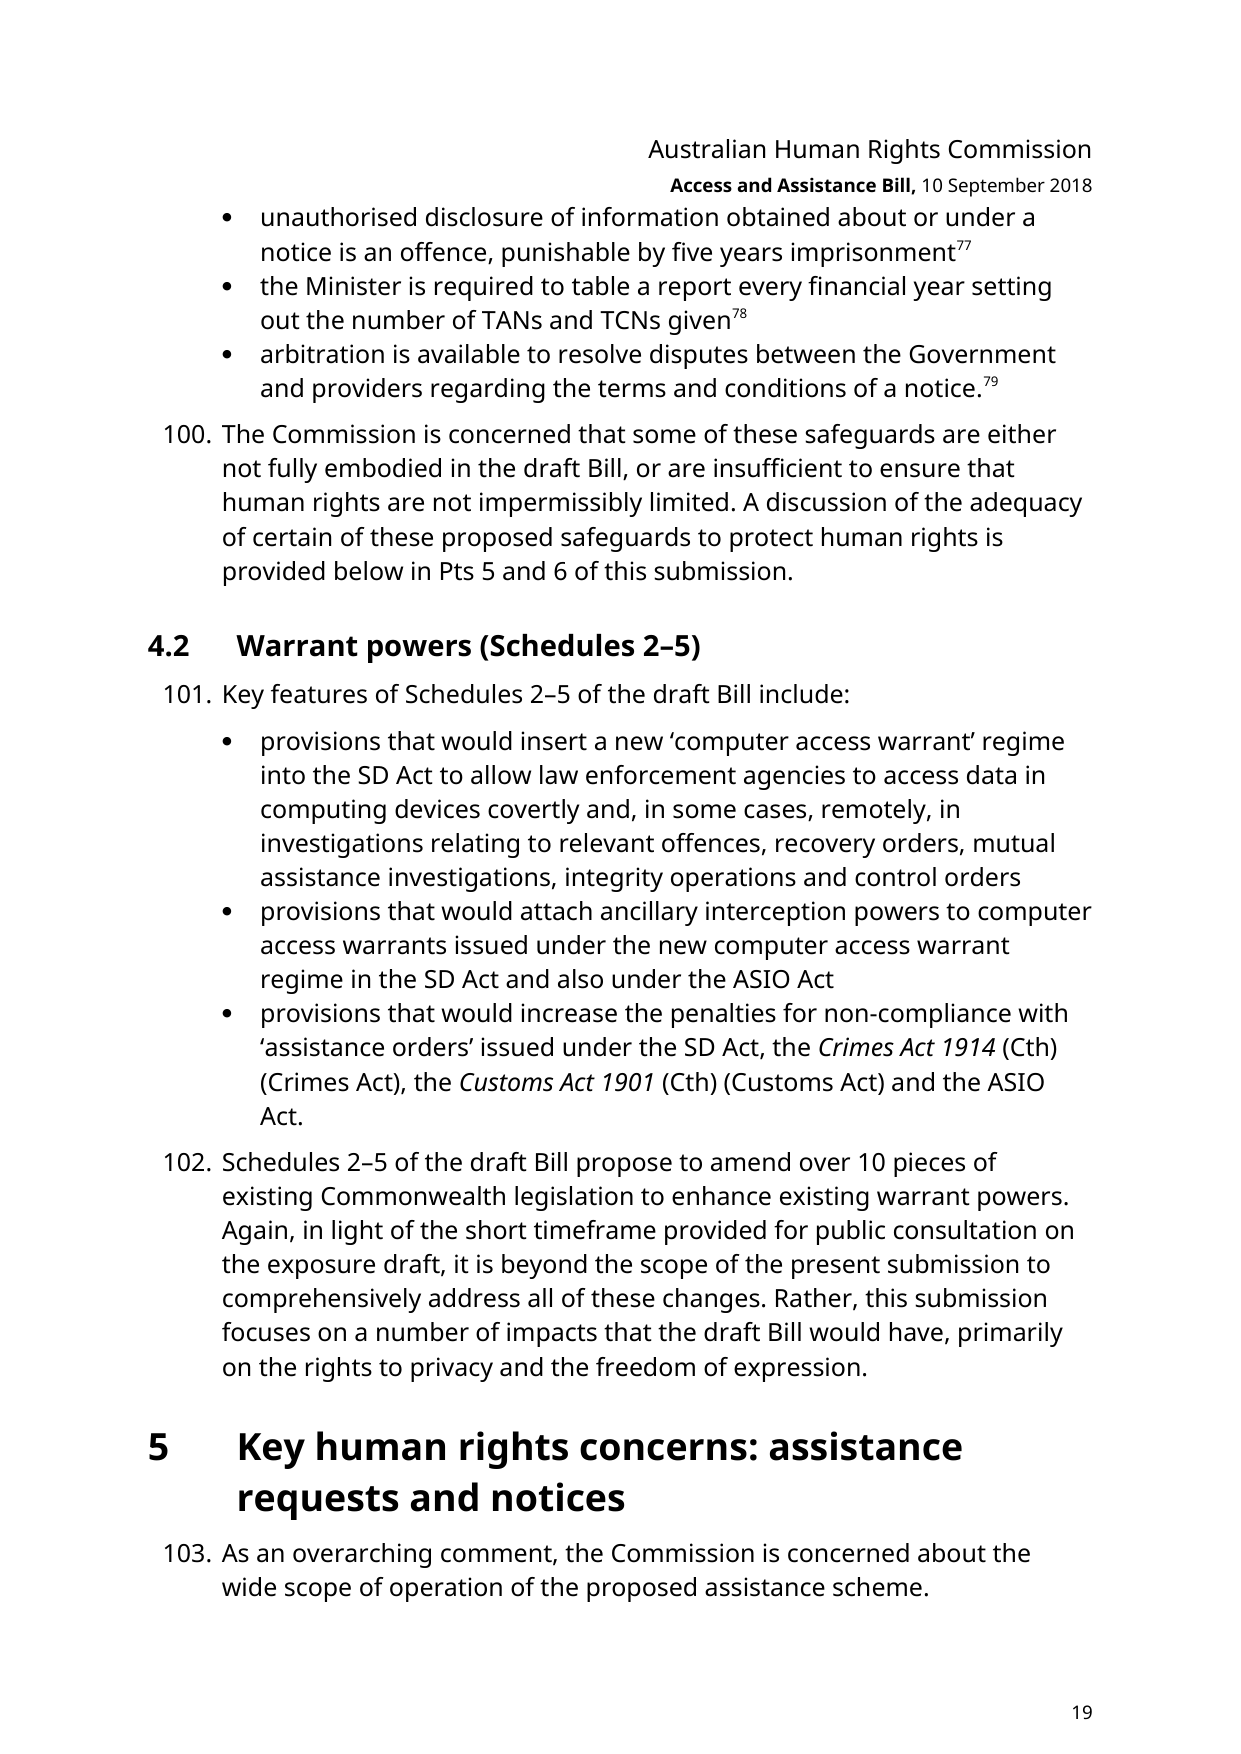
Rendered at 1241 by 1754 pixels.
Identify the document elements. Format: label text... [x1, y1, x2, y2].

list As an overarching comment, the Commission is concerned about the wide scope of operation of the proposed assistance scheme. [162, 1535, 1092, 1603]
subtitle Key human rights concerns: assistance requests and notices [148, 1421, 1092, 1523]
list Schedules 2–5 of the draft Bill propose to amend over 10 pieces of existing Commonwealth legislation to enhance existing warrant powers. Again, in light of the short timeframe provided for public consultation on the exposure draft, it is beyond the scope of the present submission to comprehensively address all of these changes. Rather, this submission focuses on a number of impacts that the draft Bill would have, primarily on the rights to privacy and the freedom of expression. [162, 1145, 1092, 1383]
list Key features of Schedules 2–5 of the draft Bill include: [162, 677, 1092, 711]
list provisions that would insert a new ‘computer access warrant’ regime into the SD Act to allow law enforcement agencies to access data in computing devices covertly and, in some cases, remotely, in investigations relating to relevant offences, recovery orders, mutual assistance investigations, integrity operations and control orders [223, 723, 1092, 894]
list unauthorised disclosure of information obtained about or under a notice is an offence, punishable by five years imprisonment [223, 200, 1092, 268]
list provisions that would attach ancillary interception powers to computer access warrants issued under the new computer access warrant regime in the SD Act and also under the ASIO Act [223, 894, 1092, 996]
subtitle Warrant powers (Schedules 2–5) [148, 625, 1092, 664]
list provisions that would increase the penalties for non-compliance with ‘assistance orders’ issued under the SD Act, the Crimes Act 1914 (Cth) (Crimes Act), the Customs Act 1901 (Cth) (Customs Act) and the ASIO Act. [223, 996, 1092, 1132]
list arbitration is available to resolve disputes between the Government and providers regarding the terms and conditions of a notice. [223, 336, 1092, 404]
list The Commission is concerned that some of these safeguards are either not fully embodied in the draft Bill, or are insufficient to ensure that human rights are not impermissibly limited. A discussion of the adequacy of certain of these proposed safeguards to protect human rights is provided below in Pts 5 and 6 of this submission. [162, 417, 1092, 587]
list the Minister is required to table a report every financial year setting out the number of TANs and TCNs given [223, 268, 1092, 336]
